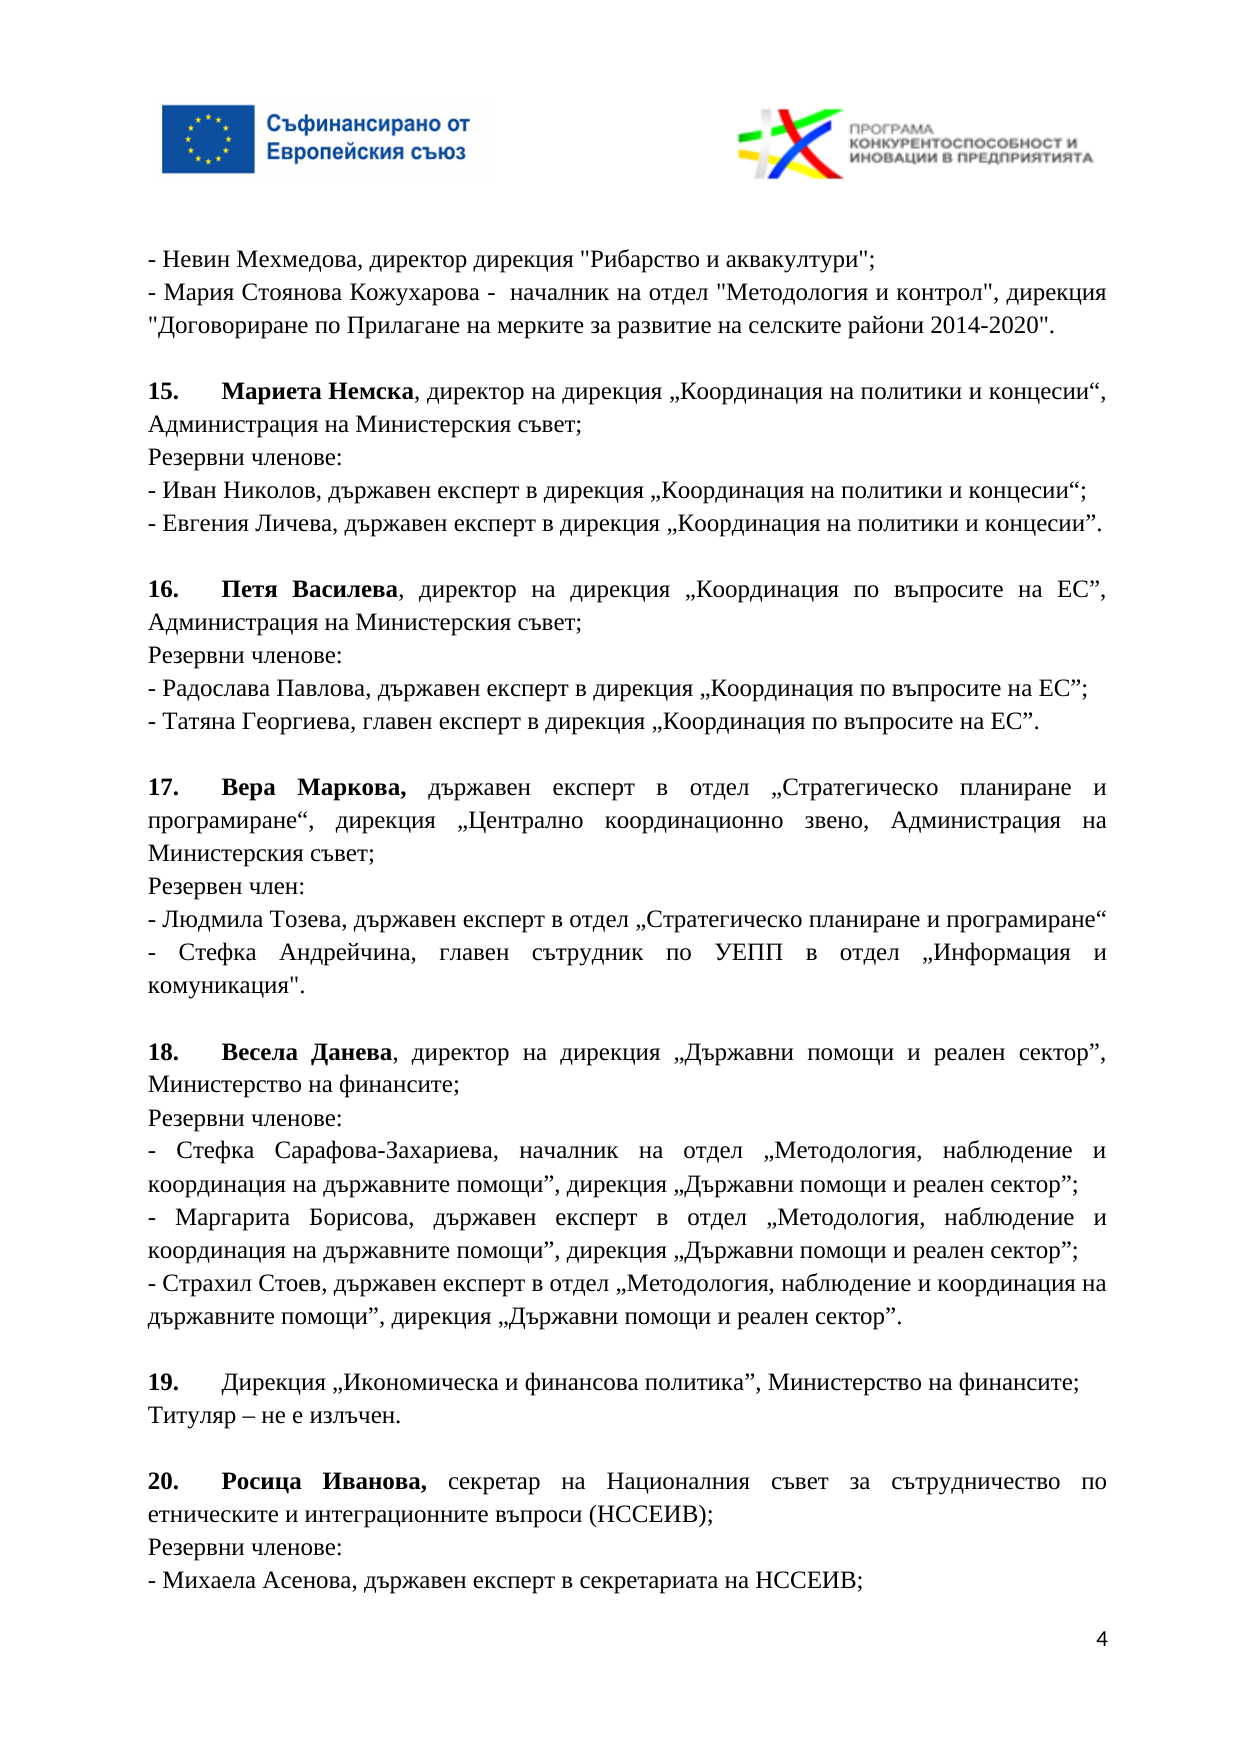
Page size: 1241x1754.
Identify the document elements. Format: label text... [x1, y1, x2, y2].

list Мариета Немска, директор на дирекция „Координация на политики и концесии“, Администрация на Министерския съвет; [148, 376, 1107, 438]
text Резервен член: [148, 871, 1107, 900]
picture [736, 101, 1097, 188]
text Резервни членове: [148, 1103, 1107, 1131]
list Весела Данева, директор на дирекция „Държавни помощи и реален сектор”, Министерство на финансите; [148, 1037, 1107, 1098]
text - Людмила Тозева, държавен експерт в отдел „Стратегическо планиране и програмиране“ [148, 904, 1107, 933]
text - Стефка Сарафова-Захариева, началник на отдел „Методология, наблюдение и координация на държавните помощи”, дирекция „Държавни помощи и реален сектор”; [148, 1136, 1107, 1197]
list Вера Маркова, държавен експерт в отдел „Стратегическо планиране и програмиране“, дирекция „Централно координационно звено, Администрация на Министерския съвет; [148, 772, 1107, 867]
text - Невин Мехмедова, директор дирекция "Рибарство и аквакултури"; [148, 244, 1107, 273]
text - Иван Николов, държавен експерт в дирекция „Координация на политики и концесии“; [148, 475, 1107, 504]
text Резервни членове: [148, 442, 1107, 471]
text - Страхил Стоев, държавен експерт в отдел „Методология, наблюдение и координация на държавните помощи”, дирекция „Държавни помощи и реален сектор”. [148, 1268, 1107, 1329]
text - Евгения Личева, държавен експерт в дирекция „Координация на политики и концесии”. [148, 508, 1107, 537]
list Дирекция „Икономическа и финансова политика”, Министерство на финансите; [148, 1367, 1107, 1396]
text Резервни членове: [148, 1532, 1107, 1561]
text - Радослава Павлова, държавен експерт в дирекция „Координация по въпросите на ЕС”; [148, 673, 1107, 702]
text Титуляр – не е излъчен. [148, 1400, 1107, 1428]
picture [158, 101, 489, 178]
text - Мария Стоянова Кожухарова - началник на отдел "Методология и контрол", дирекция "Договориране по Прилагане на мерките за развитие на селските райони 2014-2020". [148, 277, 1107, 339]
text Резервни членове: [148, 640, 1107, 669]
text - Михаела Асенова, държавен експерт в секретариата на НССЕИВ; [148, 1565, 1107, 1594]
text - Татяна Георгиева, главен експерт в дирекция „Координация по въпросите на ЕС”. [148, 706, 1107, 735]
list Петя Василева, директор на дирекция „Координация по въпросите на ЕС”, Администрация на Министерския съвет; [148, 574, 1107, 636]
text - Маргарита Борисова, държавен експерт в отдел „Методология, наблюдение и координация на държавните помощи”, дирекция „Държавни помощи и реален сектор”; [148, 1202, 1107, 1263]
list Росица Иванова, секретар на Националния съвет за сътрудничество по етническите и интеграционните въпроси (НССЕИВ); [148, 1466, 1107, 1528]
text - Стефка Андрейчина, главен сътрудник по УЕПП в отдел „Информация и комуникация". [148, 937, 1107, 999]
